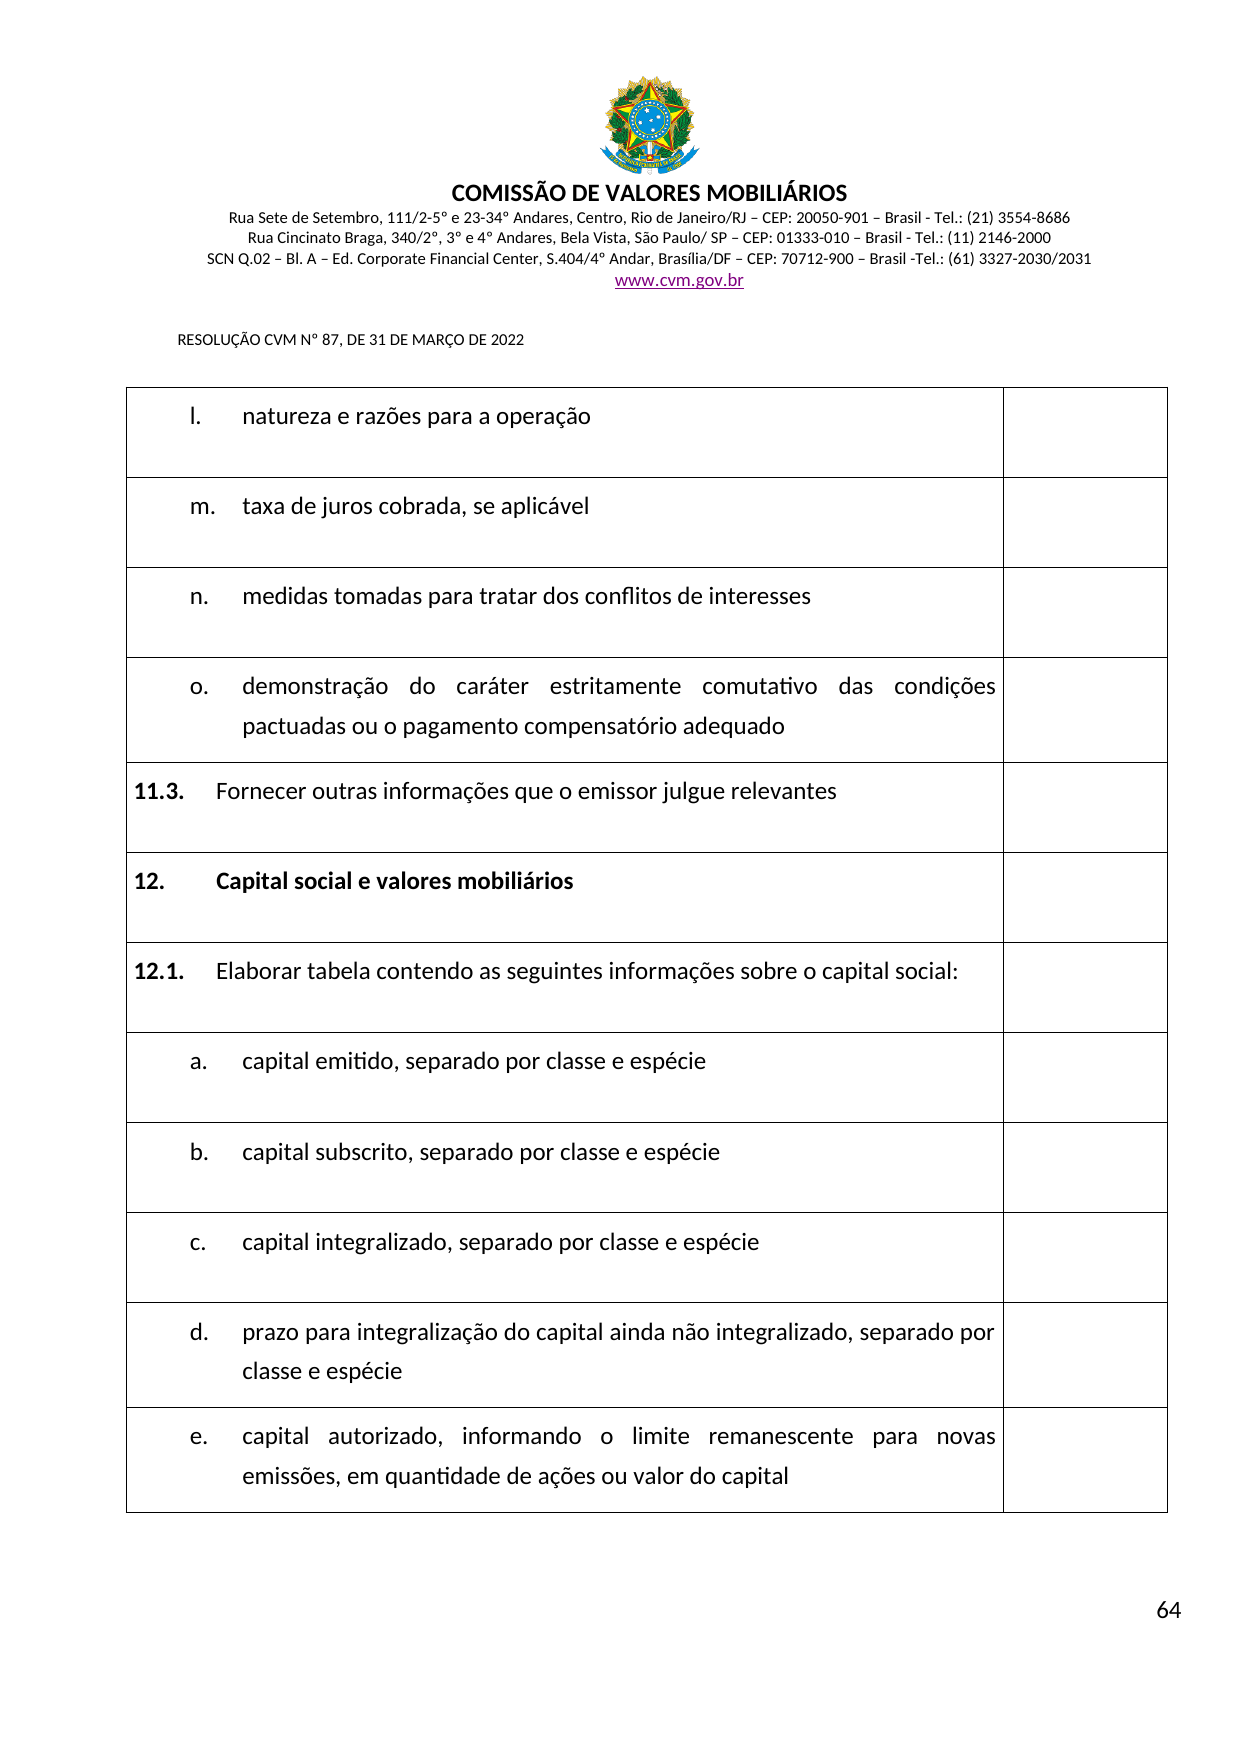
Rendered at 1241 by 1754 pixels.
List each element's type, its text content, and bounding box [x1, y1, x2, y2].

table_cell [1004, 1033, 1167, 1122]
table_cell [1004, 1123, 1167, 1212]
table_cell capital integralizado, separado por classe e espécie [127, 1213, 1003, 1302]
table_cell [1004, 853, 1167, 942]
table_cell demonstração do caráter estritamente comutativo das condições pactuadas ou o pagamento compensatório adequado [127, 658, 1003, 762]
table_cell [1004, 943, 1167, 1032]
table_cell [1004, 763, 1167, 852]
table_cell [1004, 1213, 1167, 1302]
table_cell capital autorizado, informando o limite remanescente para novas emissões, em quantidade de ações ou valor do capital [127, 1408, 1003, 1512]
table_cell capital subscrito, separado por classe e espécie [127, 1123, 1003, 1212]
table_cell medidas tomadas para tratar dos conflitos de interesses [127, 568, 1003, 657]
table_cell [1004, 388, 1167, 477]
table_cell [1004, 568, 1167, 657]
picture [596, 73, 703, 177]
table_cell Fornecer outras informações que o emissor julgue relevantes [127, 763, 1003, 852]
table_cell [1004, 658, 1167, 762]
table_cell natureza e razões para a operação [127, 388, 1003, 477]
table_cell Capital social e valores mobiliários [127, 853, 1003, 942]
table_cell [1004, 1408, 1167, 1512]
table_cell prazo para integralização do capital ainda não integralizado, separado por classe e espécie [127, 1303, 1003, 1407]
table_cell capital emitido, separado por classe e espécie [127, 1033, 1003, 1122]
table_cell [1004, 478, 1167, 567]
table_cell [1004, 1303, 1167, 1407]
table_cell Elaborar tabela contendo as seguintes informações sobre o capital social: [127, 943, 1003, 1032]
table_cell taxa de juros cobrada, se aplicável [127, 478, 1003, 567]
